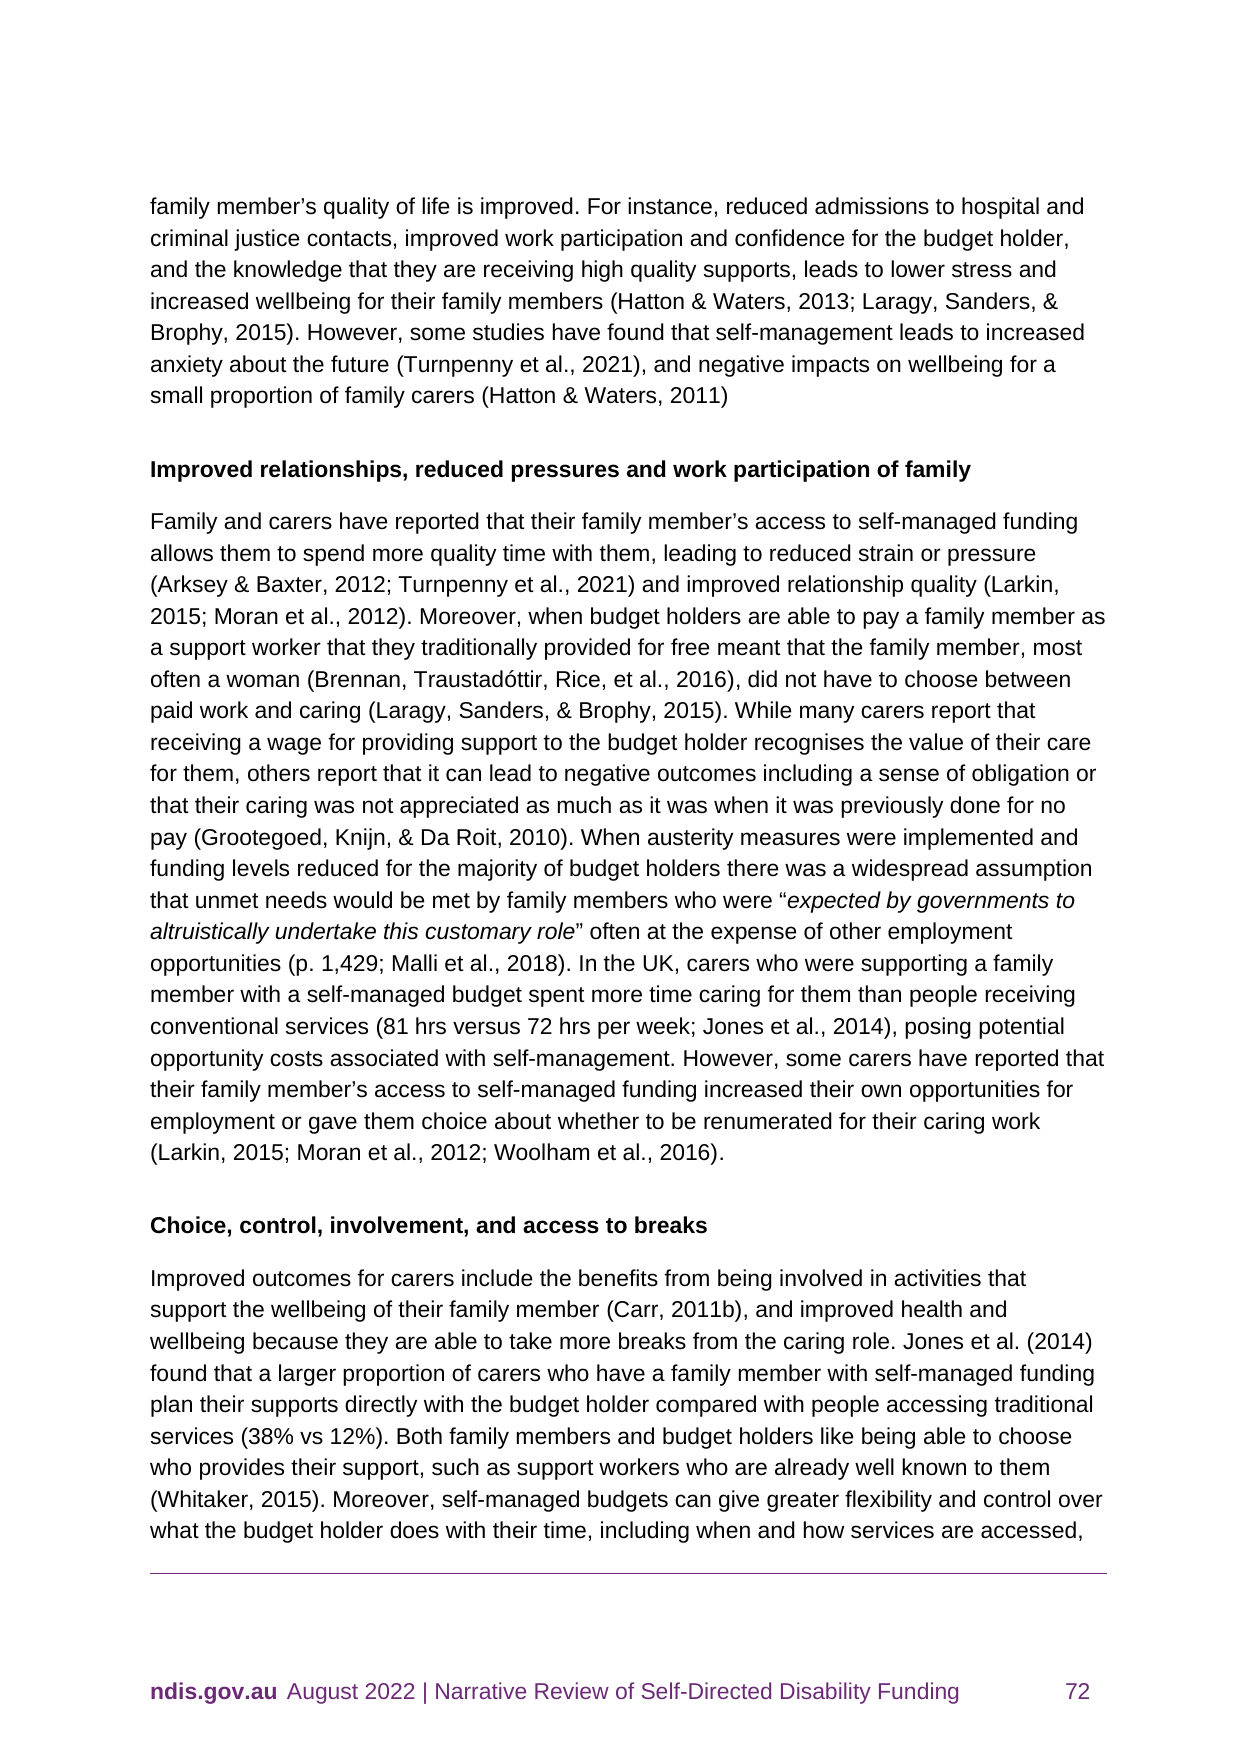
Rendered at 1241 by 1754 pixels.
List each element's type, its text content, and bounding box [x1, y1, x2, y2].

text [150, 1265, 1107, 1544]
subtitle Choice, control, involvement, and access to breaks [150, 1212, 1107, 1239]
subtitle Improved relationships, reduced pressures and work participation of family [150, 456, 1107, 482]
text Family and carers have reported that their family member’s access to self-managed funding allows them to spend more quality time with them, leading to reduced strain or pressure (Arksey & Baxter, 2012; Turnpenny et al., 2021) and improved relationship quality (Larkin, 2015; Moran et al., 2012). Moreover, when budget holders are able to pay a family member as a support worker that they traditionally provided for free meant that the family member, most often a woman (Brennan, Traustadóttir, Rice, et al., 2016), did not have to choose between paid work and caring (Laragy, Sanders, & Brophy, 2015). While many carers report that receiving a wage for providing support to the budget holder recognises the value of their care for them, others report that it can lead to negative outcomes including a sense of obligation or that their caring was not appreciated as much as it was when it was previously done for no pay (Grootegoed, Knijn, & Da Roit, 2010). When austerity measures were implemented and funding levels reduced for the majority of budget holders there was a widespread assumption that unmet needs would be met by family members who were “expected by governments to altruistically undertake this customary role” often at the expense of other employment opportunities (p. 1,429; Malli et al., 2018). In the UK, carers who were supporting a family member with a self-managed budget spent more time caring for them than people receiving conventional services (81 hrs versus 72 hrs per week; Jones et al., 2014), posing potential opportunity costs associated with self-management. However, some carers have reported that their family member’s access to self-managed funding increased their own opportunities for employment or gave them choice about whether to be renumerated for their caring work (Larkin, 2015; Moran et al., 2012; Woolham et al., 2016). [150, 508, 1107, 1166]
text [150, 193, 1107, 409]
